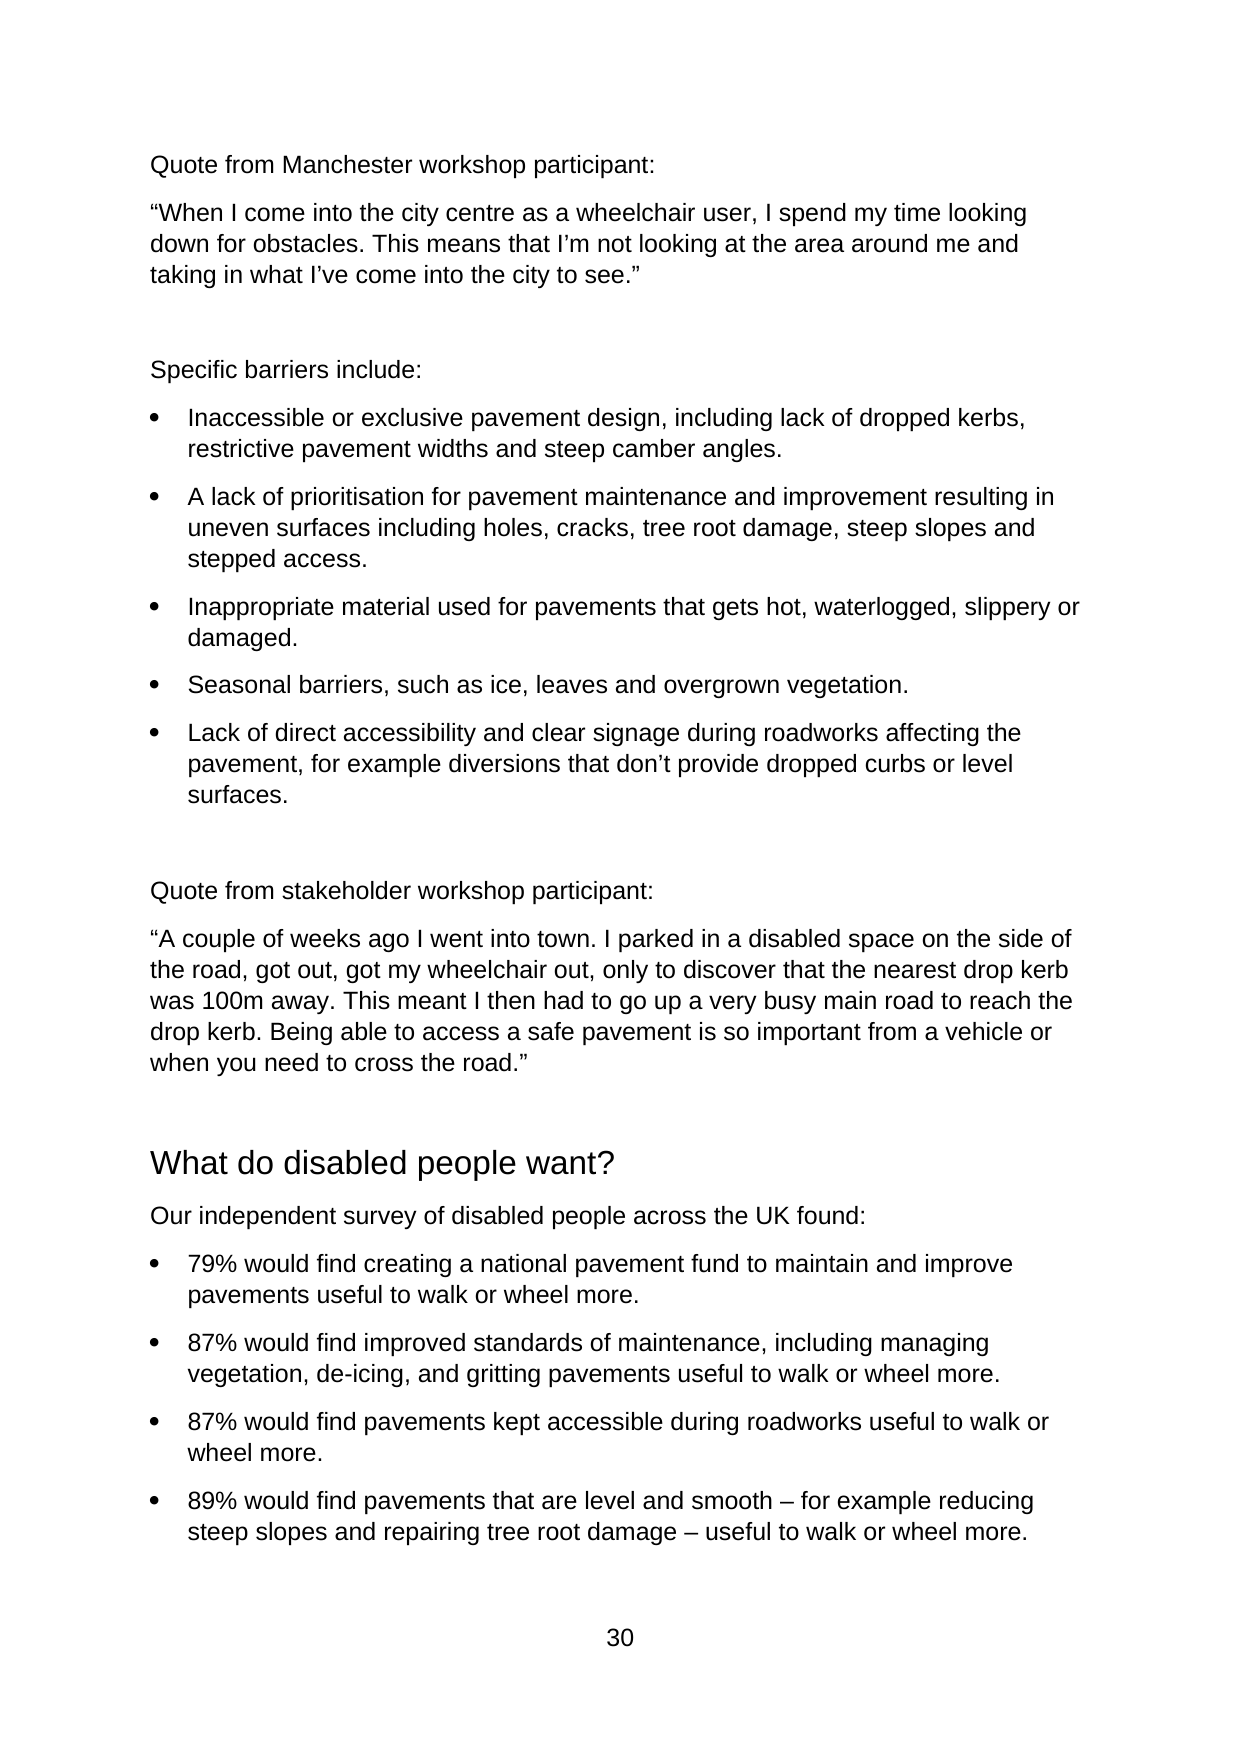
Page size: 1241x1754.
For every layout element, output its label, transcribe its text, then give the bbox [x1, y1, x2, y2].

list Inaccessible or exclusive pavement design, including lack of dropped kerbs, restrictive pavement widths and steep camber angles. [150, 403, 1090, 463]
text Quote from Manchester workshop participant: [150, 150, 1090, 179]
list 87% would find pavements kept accessible during roadworks useful to walk or wheel more. [150, 1407, 1090, 1467]
text Specific barriers include: [150, 355, 1090, 384]
text “A couple of weeks ago I went into town. I parked in a disabled space on the side of the road, got out, got my wheelchair out, only to discover that the nearest drop kerb was 100m away. This meant I then had to go up a very busy main road to reach the drop kerb. Being able to access a safe pavement is so important from a vehicle or when you need to cross the road.” [150, 924, 1090, 1077]
text Quote from stakeholder workshop participant: [150, 876, 1090, 905]
list Inappropriate material used for pavements that gets hot, waterlogged, slippery or damaged. [150, 592, 1090, 652]
list A lack of prioritisation for pavement maintenance and improvement resulting in uneven surfaces including holes, cracks, tree root damage, steep slopes and stepped access. [150, 482, 1090, 573]
list 79% would find creating a national pavement fund to maintain and improve pavements useful to walk or wheel more. [150, 1249, 1090, 1309]
text Our independent survey of disabled people across the UK found: [150, 1201, 1090, 1230]
list 87% would find improved standards of maintenance, including managing vegetation, de-icing, and gritting pavements useful to walk or wheel more. [150, 1328, 1090, 1388]
list Seasonal barriers, such as ice, leaves and overgrown vegetation. [150, 671, 1090, 699]
list 89% would find pavements that are level and smooth – for example reducing steep slopes and repairing tree root damage – useful to walk or wheel more. [150, 1486, 1090, 1546]
list Lack of direct accessibility and clear signage during roadworks affecting the pavement, for example diversions that don’t provide dropped curbs or level surfaces. [150, 718, 1090, 809]
text “When I come into the city centre as a wheelchair user, I spend my time looking down for obstacles. This means that I’m not looking at the area around me and taking in what I’ve come into the city to see.” [150, 198, 1090, 288]
subtitle What do disabled people want? [150, 1143, 1090, 1182]
